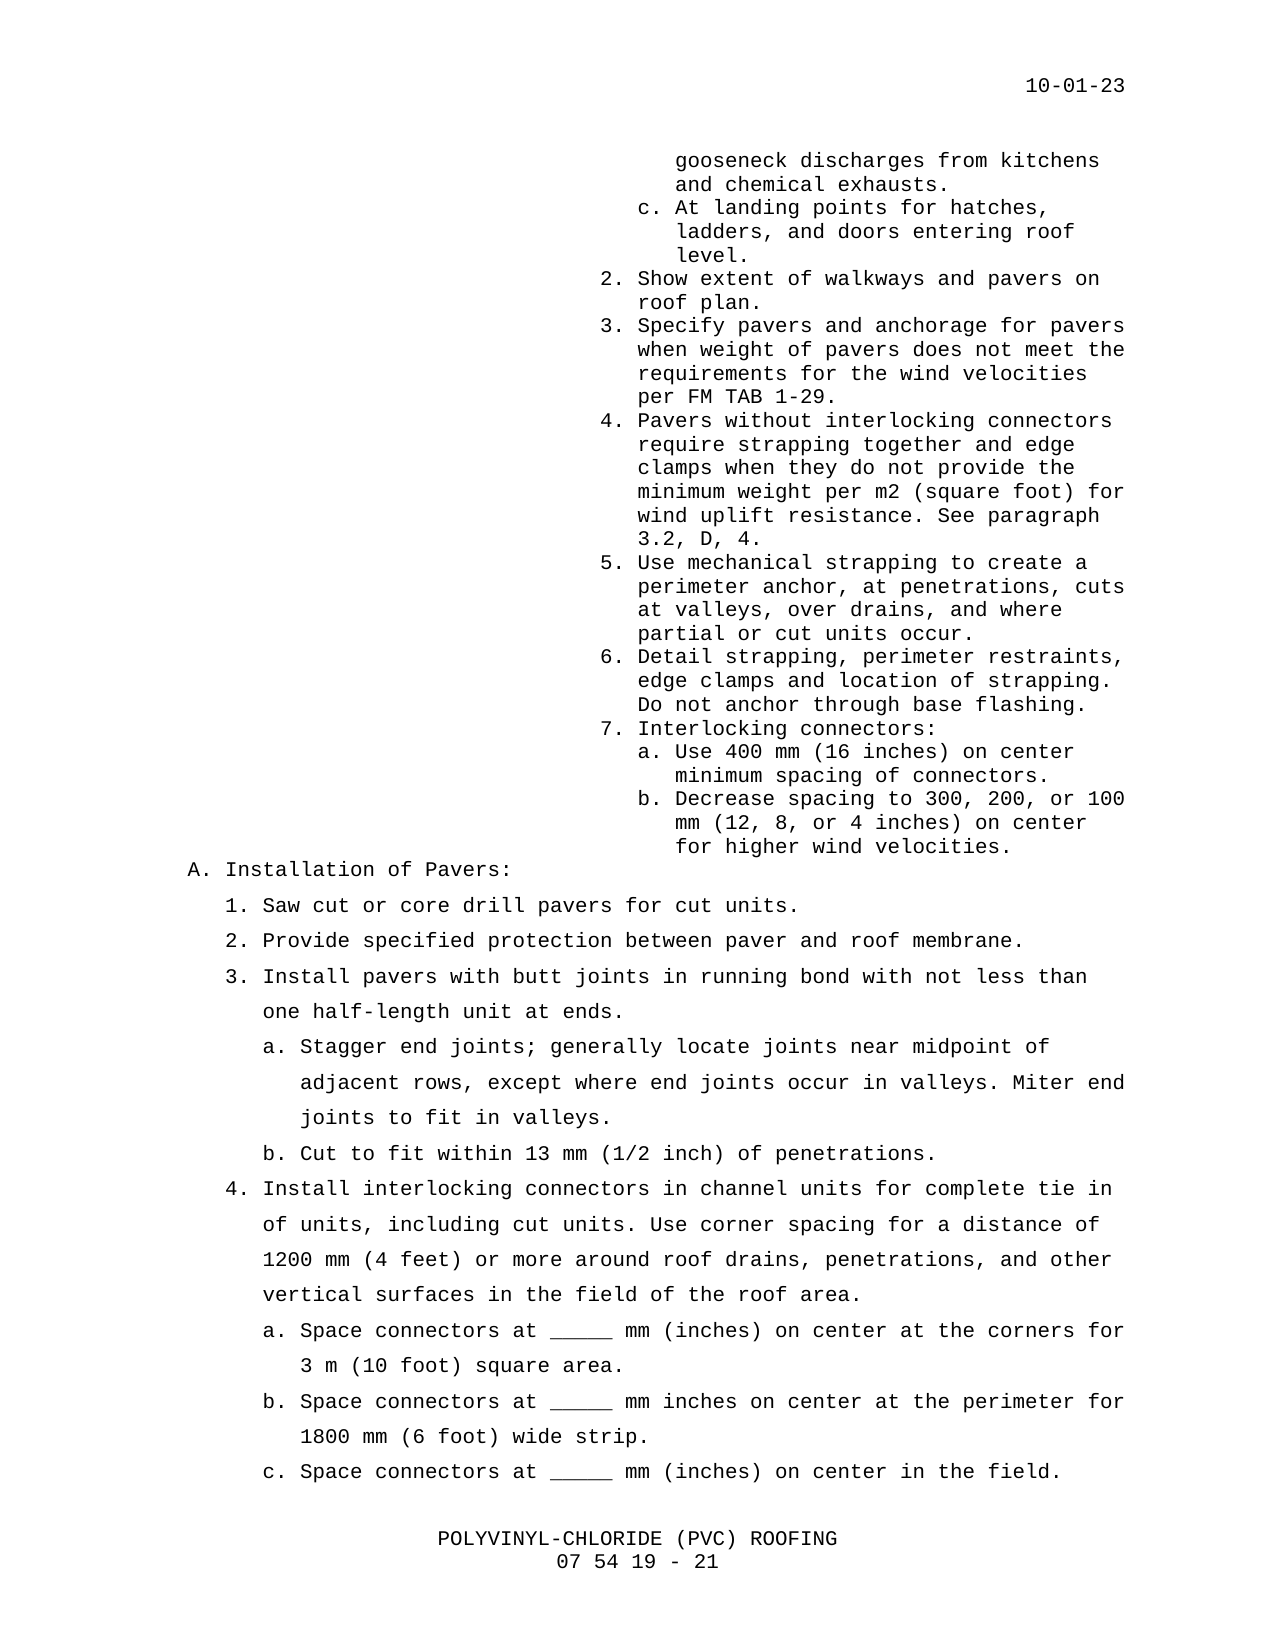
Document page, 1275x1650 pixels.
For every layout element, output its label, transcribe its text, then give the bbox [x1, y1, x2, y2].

text 2. Show extent of walkways and pavers on roof plan. [600, 268, 1125, 316]
text 6. Detail strapping, perimeter restraints, edge clamps and location of strapping. Do not anchor through base flashing. [600, 647, 1125, 717]
text 2. Provide specified protection between paver and roof membrane. [225, 930, 1125, 954]
text 3. Install pavers with butt joints in running bond with not less than one half-length unit at ends. [225, 966, 1125, 1025]
text a. Stagger end joints; generally locate joints near midpoint of adjacent rows, except where end joints occur in valleys. Miter end joints to fit in valleys. [262, 1036, 1125, 1131]
text A. Installation of Pavers: [187, 859, 1125, 883]
text 1. Saw cut or core drill pavers for cut units. [225, 895, 1125, 918]
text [637, 150, 1125, 197]
text 4. Install interlocking connectors in channel units for complete tie in of units, including cut units. Use corner spacing for a distance of 1200 mm (4 feet) or more around roof drains, penetrations, and other vertical surfaces in the field of the roof area. [225, 1178, 1125, 1308]
text c. At landing points for hatches, ladders, and doors entering roof level. [637, 197, 1125, 268]
text a. Space connectors at _____ mm (inches) on center at the corners for 3 m (10 foot) square area. [262, 1320, 1125, 1379]
text b. Decrease spacing to 300, 200, or 100 mm (12, 8, or 4 inches) on center for higher wind velocities. [637, 788, 1125, 859]
text 5. Use mechanical strapping to create a perimeter anchor, at penetrations, cuts at valleys, over drains, and where partial or cut units occur. [600, 552, 1125, 647]
text c. Space connectors at _____ mm (inches) on center in the field. [262, 1461, 1125, 1485]
text 4. Pavers without interlocking connectors require strapping together and edge clamps when they do not provide the minimum weight per m2 (square foot) for wind uplift resistance. See paragraph 3.2, D, 4. [600, 410, 1125, 552]
text b. Space connectors at _____ mm inches on center at the perimeter for 1800 mm (6 foot) wide strip. [262, 1391, 1125, 1450]
text 7. Interlocking connectors: [600, 717, 1125, 741]
text b. Cut to fit within 13 mm (1/2 inch) of penetrations. [262, 1143, 1125, 1166]
text a. Use 400 mm (16 inches) on center minimum spacing of connectors. [637, 741, 1125, 788]
text 3. Specify pavers and anchorage for pavers when weight of pavers does not meet the requirements for the wind velocities per FM TAB 1-29. [600, 316, 1125, 410]
